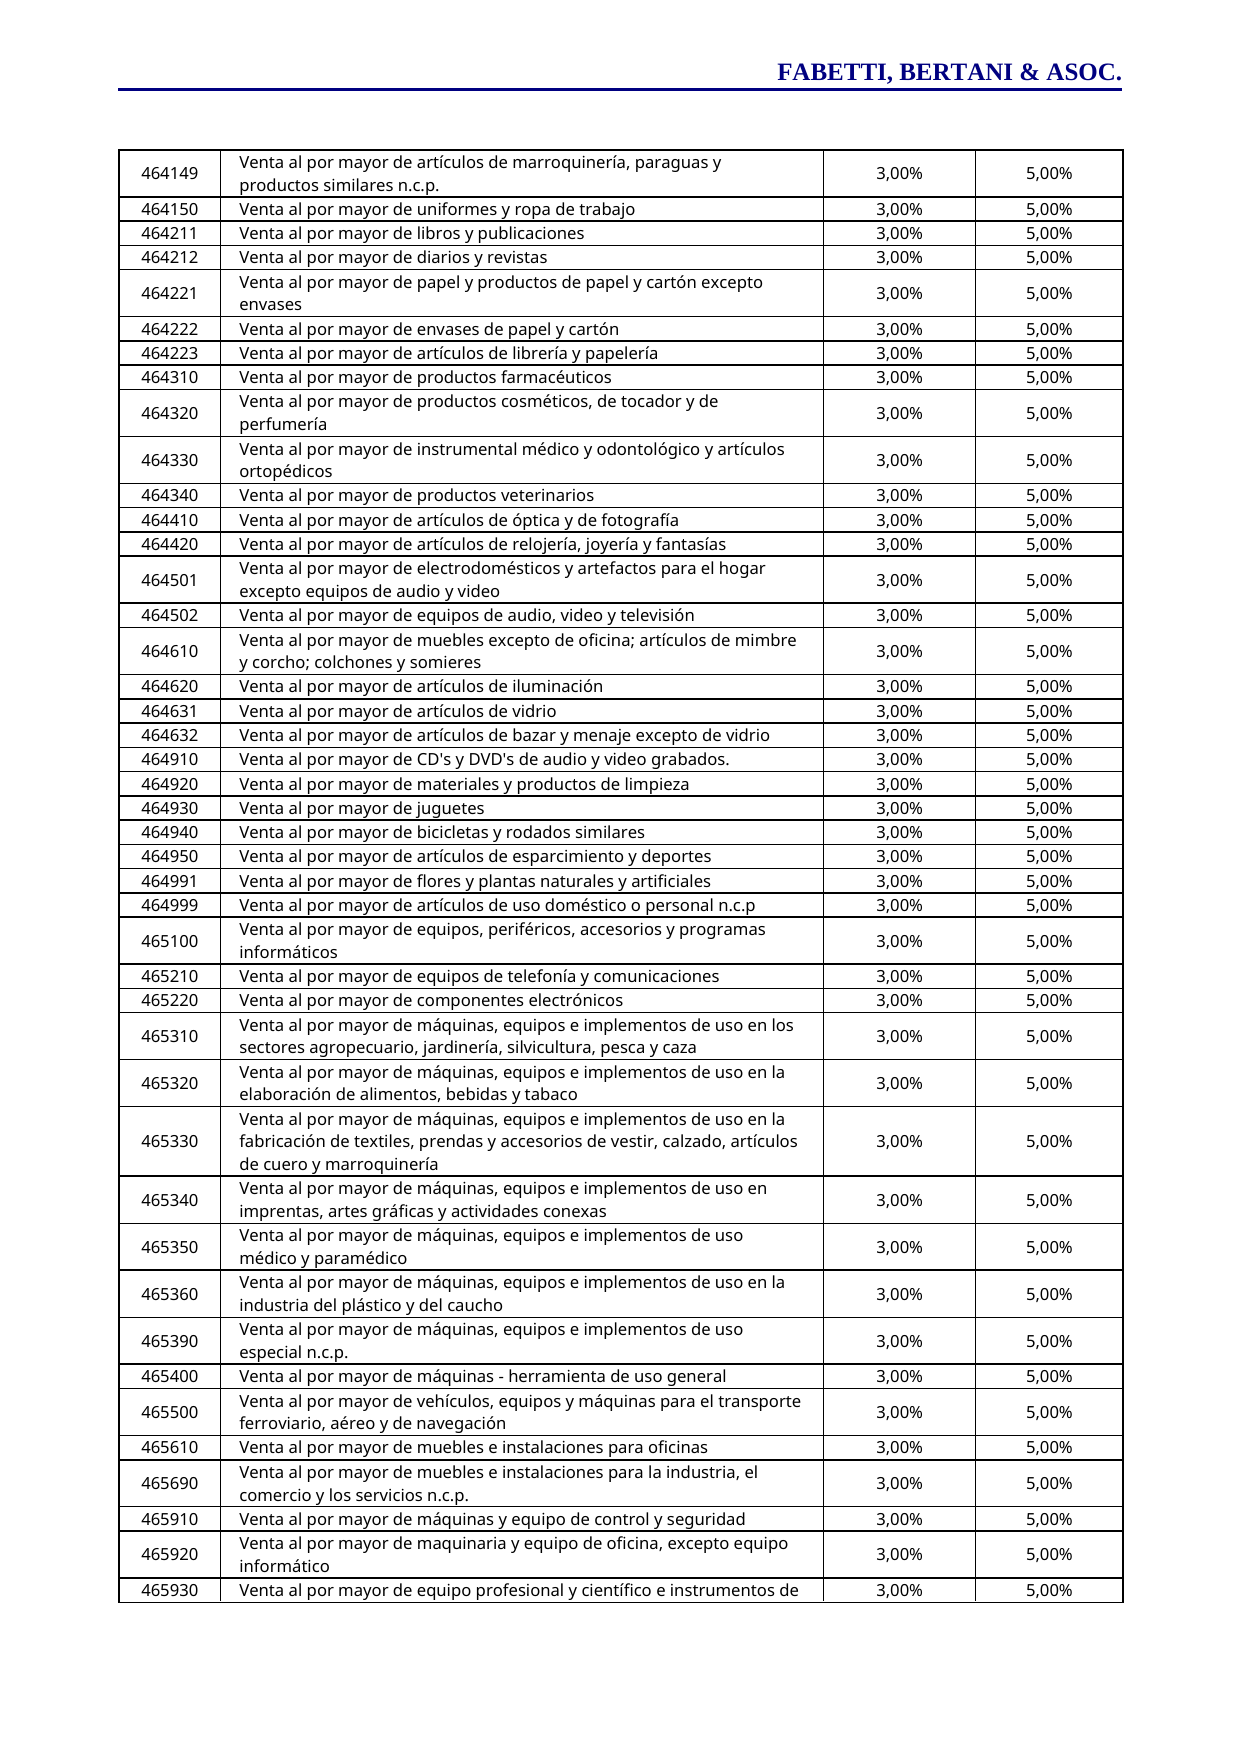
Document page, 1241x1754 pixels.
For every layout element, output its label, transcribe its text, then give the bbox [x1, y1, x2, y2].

table_cell 3,00% [824, 533, 975, 555]
table_cell Venta al por mayor de componentes electrónicos [221, 989, 823, 1012]
table_cell 5,00% [976, 845, 1122, 868]
table_cell 5,00% [976, 1177, 1122, 1222]
table_cell 464631 [120, 700, 220, 722]
table_cell 465390 [120, 1318, 220, 1363]
table_cell 3,00% [824, 772, 975, 795]
table_cell Venta al por mayor de artículos de relojería, joyería y fantasías [221, 533, 823, 555]
table_cell 5,00% [976, 748, 1122, 771]
table_cell 3,00% [824, 1224, 975, 1269]
table_cell Venta al por mayor de muebles excepto de oficina; artículos de mimbre y corcho; colchones y somieres [221, 628, 823, 673]
table_cell Venta al por mayor de uniformes y ropa de trabajo [221, 198, 823, 220]
table_cell Venta al por mayor de equipos de telefonía y comunicaciones [221, 965, 823, 987]
table_cell 464222 [120, 317, 220, 340]
table_cell 3,00% [824, 270, 975, 316]
table_cell 3,00% [824, 342, 975, 364]
table_cell 464310 [120, 366, 220, 388]
table_cell Venta al por mayor de artículos de marroquinería, paraguas y productos similares n.c.p. [221, 151, 823, 196]
table_cell 465210 [120, 965, 220, 987]
table_cell 464620 [120, 675, 220, 698]
table_cell 5,00% [976, 222, 1122, 244]
table_cell 5,00% [976, 1461, 1122, 1506]
table_cell 5,00% [976, 246, 1122, 269]
table_cell 465930 [120, 1579, 220, 1601]
table_cell Venta al por mayor de equipos, periféricos, accesorios y programas informáticos [221, 918, 823, 963]
table_cell Venta al por mayor de bicicletas y rodados similares [221, 821, 823, 843]
table_cell 3,00% [824, 1013, 975, 1059]
table_cell 464910 [120, 748, 220, 771]
table_cell Venta al por mayor de artículos de iluminación [221, 675, 823, 698]
table_cell 5,00% [976, 1436, 1122, 1459]
table_cell 464420 [120, 533, 220, 555]
table_cell Venta al por mayor de máquinas, equipos e implementos de uso en los sectores agropecuario, jardinería, silvicultura, pesca y caza [221, 1013, 823, 1059]
table_cell 3,00% [824, 748, 975, 771]
table_cell 3,00% [824, 198, 975, 220]
table_cell 3,00% [824, 437, 975, 482]
table_cell 465100 [120, 918, 220, 963]
table_cell 5,00% [976, 772, 1122, 795]
table_cell 464212 [120, 246, 220, 269]
table_cell Venta al por mayor de máquinas, equipos e implementos de uso en la industria del plástico y del caucho [221, 1271, 823, 1316]
table_cell 5,00% [976, 1318, 1122, 1363]
table_cell Venta al por mayor de artículos de esparcimiento y deportes [221, 845, 823, 868]
table_cell 3,00% [824, 317, 975, 340]
table_cell 464950 [120, 845, 220, 868]
table_cell 5,00% [976, 390, 1122, 436]
table_cell 465400 [120, 1365, 220, 1388]
table_cell 3,00% [824, 1060, 975, 1106]
table_cell 3,00% [824, 700, 975, 722]
table_cell 5,00% [976, 508, 1122, 531]
table_cell Venta al por mayor de instrumental médico y odontológico y artículos ortopédicos [221, 437, 823, 482]
table_cell 5,00% [976, 894, 1122, 916]
table_cell 3,00% [824, 989, 975, 1012]
table_cell 5,00% [976, 724, 1122, 746]
table_cell 5,00% [976, 700, 1122, 722]
table_cell 3,00% [824, 557, 975, 602]
table_cell 3,00% [824, 1318, 975, 1363]
table_cell 5,00% [976, 437, 1122, 482]
table_cell 5,00% [976, 1532, 1122, 1577]
table_cell 3,00% [824, 965, 975, 987]
table_cell 3,00% [824, 151, 975, 196]
table_cell 465910 [120, 1507, 220, 1530]
table_cell 3,00% [824, 604, 975, 627]
table_cell 464221 [120, 270, 220, 316]
table_cell 464150 [120, 198, 220, 220]
table_cell 464340 [120, 484, 220, 507]
table_cell 5,00% [976, 533, 1122, 555]
table_cell Venta al por mayor de materiales y productos de limpieza [221, 772, 823, 795]
table_cell 465330 [120, 1107, 220, 1175]
table_cell Venta al por mayor de flores y plantas naturales y artificiales [221, 869, 823, 892]
table_cell 5,00% [976, 965, 1122, 987]
table_cell 464410 [120, 508, 220, 531]
table_cell 5,00% [976, 1389, 1122, 1434]
table_cell 464502 [120, 604, 220, 627]
table_cell 3,00% [824, 845, 975, 868]
table_cell 5,00% [976, 198, 1122, 220]
table_cell Venta al por mayor de máquinas, equipos e implementos de uso en imprentas, artes gráficas y actividades conexas [221, 1177, 823, 1222]
table_cell 465320 [120, 1060, 220, 1106]
table_cell 5,00% [976, 628, 1122, 673]
table_cell Venta al por mayor de artículos de bazar y menaje excepto de vidrio [221, 724, 823, 746]
table_cell 464930 [120, 797, 220, 819]
table_cell 464920 [120, 772, 220, 795]
table_cell 3,00% [824, 1436, 975, 1459]
table_cell 5,00% [976, 918, 1122, 963]
table_cell 5,00% [976, 1060, 1122, 1106]
table_cell 465220 [120, 989, 220, 1012]
table_cell Venta al por mayor de muebles e instalaciones para la industria, el comercio y los servicios n.c.p. [221, 1461, 823, 1506]
table_cell 5,00% [976, 1271, 1122, 1316]
table_cell 5,00% [976, 821, 1122, 843]
table_cell Venta al por mayor de máquinas - herramienta de uso general [221, 1365, 823, 1388]
table_cell 3,00% [824, 1507, 975, 1530]
table_cell 5,00% [976, 366, 1122, 388]
table_cell 5,00% [976, 557, 1122, 602]
table_cell Venta al por mayor de vehículos, equipos y máquinas para el transporte ferroviario, aéreo y de navegación [221, 1389, 823, 1434]
table_cell 3,00% [824, 1177, 975, 1222]
table_cell Venta al por mayor de envases de papel y cartón [221, 317, 823, 340]
table_cell 465340 [120, 1177, 220, 1222]
table_cell 5,00% [976, 1507, 1122, 1530]
table_cell 3,00% [824, 675, 975, 698]
table_cell 465360 [120, 1271, 220, 1316]
table_cell Venta al por mayor de máquinas y equipo de control y seguridad [221, 1507, 823, 1530]
table_cell 465690 [120, 1461, 220, 1506]
table_cell 3,00% [824, 1532, 975, 1577]
table_cell 3,00% [824, 1579, 975, 1601]
table_cell 5,00% [976, 797, 1122, 819]
table_cell Venta al por mayor de maquinaria y equipo de oficina, excepto equipo informático [221, 1532, 823, 1577]
table_cell 3,00% [824, 484, 975, 507]
table_cell 5,00% [976, 270, 1122, 316]
table_cell 5,00% [976, 604, 1122, 627]
table_cell Venta al por mayor de equipos de audio, video y televisión [221, 604, 823, 627]
table_cell 5,00% [976, 989, 1122, 1012]
table_cell 3,00% [824, 390, 975, 436]
table_cell 5,00% [976, 484, 1122, 507]
table_cell Venta al por mayor de productos cosméticos, de tocador y de perfumería [221, 390, 823, 436]
table_cell 464501 [120, 557, 220, 602]
table_cell 5,00% [976, 1579, 1122, 1601]
table_cell 3,00% [824, 366, 975, 388]
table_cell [221, 1579, 823, 1601]
table_cell 465310 [120, 1013, 220, 1059]
table_cell 465500 [120, 1389, 220, 1434]
table_cell 464940 [120, 821, 220, 843]
table_cell 3,00% [824, 918, 975, 963]
table_cell Venta al por mayor de CD's y DVD's de audio y video grabados. [221, 748, 823, 771]
table_cell 3,00% [824, 1461, 975, 1506]
table_cell 464223 [120, 342, 220, 364]
table_cell Venta al por mayor de artículos de librería y papelería [221, 342, 823, 364]
table_cell 3,00% [824, 797, 975, 819]
table_cell Venta al por mayor de juguetes [221, 797, 823, 819]
table_cell Venta al por mayor de máquinas, equipos e implementos de uso en la fabricación de textiles, prendas y accesorios de vestir, calzado, artículos de cuero y marroquinería [221, 1107, 823, 1175]
table_cell 464320 [120, 390, 220, 436]
table_cell 464610 [120, 628, 220, 673]
table_cell Venta al por mayor de productos veterinarios [221, 484, 823, 507]
table_cell Venta al por mayor de papel y productos de papel y cartón excepto envases [221, 270, 823, 316]
table_cell Venta al por mayor de máquinas, equipos e implementos de uso en la elaboración de alimentos, bebidas y tabaco [221, 1060, 823, 1106]
table_cell 465920 [120, 1532, 220, 1577]
table_cell Venta al por mayor de artículos de vidrio [221, 700, 823, 722]
table_cell Venta al por mayor de muebles e instalaciones para oficinas [221, 1436, 823, 1459]
table_cell Venta al por mayor de libros y publicaciones [221, 222, 823, 244]
table_cell 3,00% [824, 1365, 975, 1388]
table_cell 5,00% [976, 869, 1122, 892]
table_cell Venta al por mayor de máquinas, equipos e implementos de uso especial n.c.p. [221, 1318, 823, 1363]
table_cell 464999 [120, 894, 220, 916]
table_cell 3,00% [824, 246, 975, 269]
table_cell 465350 [120, 1224, 220, 1269]
table_cell 464149 [120, 151, 220, 196]
table_cell 464632 [120, 724, 220, 746]
table_cell 5,00% [976, 1013, 1122, 1059]
table_cell Venta al por mayor de electrodomésticos y artefactos para el hogar excepto equipos de audio y video [221, 557, 823, 602]
table_cell 3,00% [824, 724, 975, 746]
table_cell 5,00% [976, 342, 1122, 364]
table_cell 5,00% [976, 151, 1122, 196]
table_cell 3,00% [824, 508, 975, 531]
table_cell 3,00% [824, 1389, 975, 1434]
table_cell 3,00% [824, 869, 975, 892]
table_cell Venta al por mayor de máquinas, equipos e implementos de uso médico y paramédico [221, 1224, 823, 1269]
table_cell Venta al por mayor de diarios y revistas [221, 246, 823, 269]
table_cell 3,00% [824, 821, 975, 843]
table_cell 5,00% [976, 1365, 1122, 1388]
table_cell 465610 [120, 1436, 220, 1459]
table_cell 5,00% [976, 675, 1122, 698]
table_cell 464991 [120, 869, 220, 892]
table_cell 5,00% [976, 317, 1122, 340]
table_cell 464211 [120, 222, 220, 244]
table_cell 3,00% [824, 628, 975, 673]
table_cell 464330 [120, 437, 220, 482]
table_cell Venta al por mayor de artículos de uso doméstico o personal n.c.p [221, 894, 823, 916]
table_cell 3,00% [824, 222, 975, 244]
table_cell 5,00% [976, 1107, 1122, 1175]
table_cell 3,00% [824, 1107, 975, 1175]
table_cell Venta al por mayor de productos farmacéuticos [221, 366, 823, 388]
table_cell 3,00% [824, 1271, 975, 1316]
table_cell Venta al por mayor de artículos de óptica y de fotografía [221, 508, 823, 531]
table_cell 3,00% [824, 894, 975, 916]
table_cell 5,00% [976, 1224, 1122, 1269]
